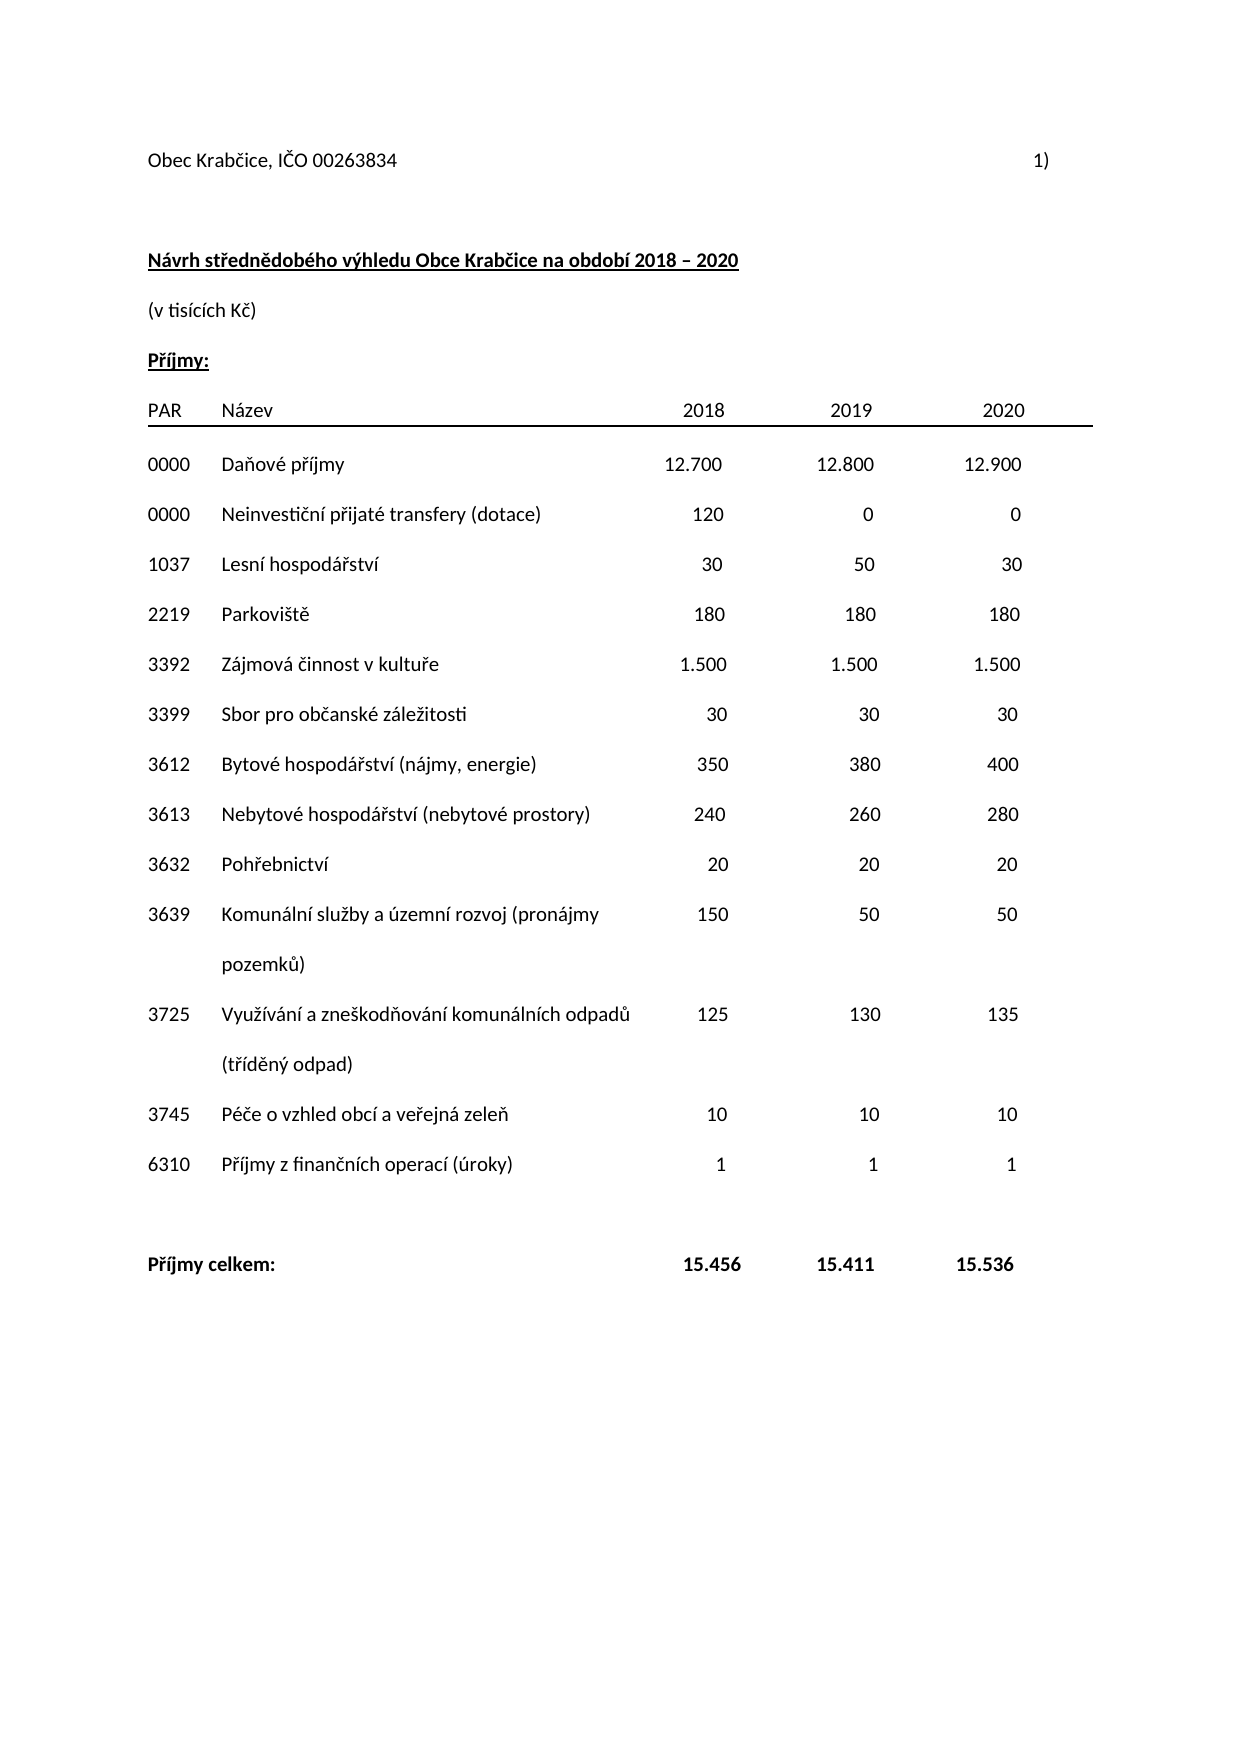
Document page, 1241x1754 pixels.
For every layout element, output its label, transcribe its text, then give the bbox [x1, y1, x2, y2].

text (v tisících Kč) [148, 298, 1093, 323]
text 3399 Sbor pro občanské záležitosti 30 30 30 [148, 701, 1093, 727]
text 3639 Komunální služby a územní rozvoj (pronájmy 150 50 50 [148, 901, 1093, 927]
text Návrh střednědobého výhledu Obce Krabčice na období 2018 – 2020 [148, 248, 1093, 273]
text (tříděný odpad) [148, 1051, 1093, 1077]
text 3745 Péče o vzhled obcí a veřejná zeleň 10 10 10 [148, 1101, 1093, 1127]
text 2219 Parkoviště 180 180 180 [148, 601, 1093, 627]
text 3612 Bytové hospodářství (nájmy, energie) 350 380 400 [148, 751, 1093, 777]
text 3725 Využívání a zneškodňování komunálních odpadů 125 130 135 [148, 1001, 1093, 1027]
text Příjmy: [148, 348, 1093, 373]
text pozemků) [148, 951, 1093, 977]
text 0000 Daňové příjmy 12.700 12.800 12.900 [148, 451, 1093, 477]
text 1037 Lesní hospodářství 30 50 30 [148, 551, 1093, 577]
text 3632 Pohřebnictví 20 20 20 [148, 851, 1093, 877]
text PAR Název 2018 2019 2020 [148, 398, 1093, 425]
text 6310 Příjmy z finančních operací (úroky) 1 1 1 [148, 1151, 1093, 1177]
text 3392 Zájmová činnost v kultuře 1.500 1.500 1.500 [148, 651, 1093, 677]
text 0000 Neinvestiční přijaté transfery (dotace) 120 0 0 [148, 501, 1093, 527]
text Obec Krabčice, IČO 00263834 1) [148, 148, 1093, 173]
text Příjmy celkem: 15.456 15.411 15.536 [148, 1251, 1093, 1277]
text 3613 Nebytové hospodářství (nebytové prostory) 240 260 280 [148, 801, 1093, 827]
